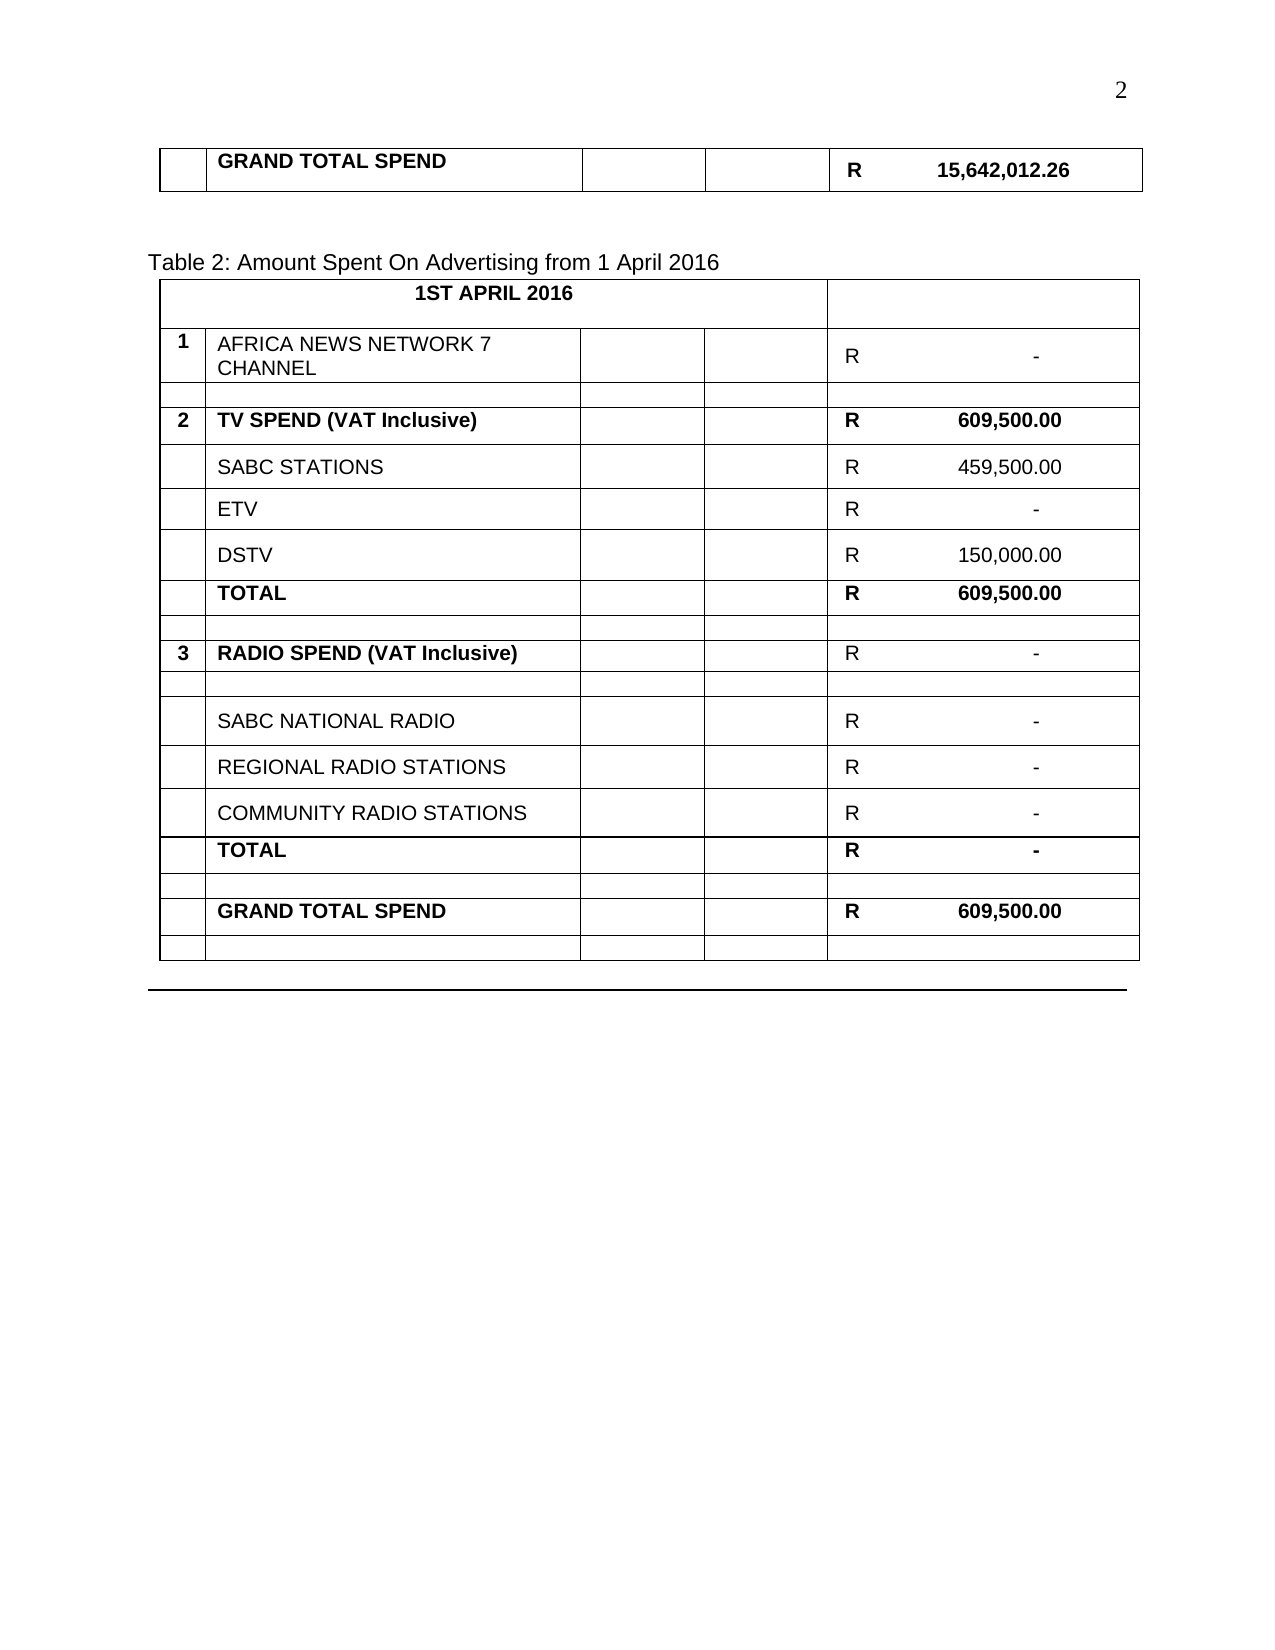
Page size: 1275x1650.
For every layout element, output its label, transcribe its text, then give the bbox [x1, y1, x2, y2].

table_cell [161, 672, 205, 696]
table_cell [206, 936, 580, 960]
table_cell DSTV [206, 530, 580, 580]
table_cell [161, 445, 205, 488]
table_cell [828, 936, 1139, 960]
table_cell [705, 445, 827, 488]
table_cell [705, 616, 827, 640]
table_cell 1 [161, 329, 205, 382]
table_cell [705, 936, 827, 960]
table_cell [705, 838, 827, 873]
table_cell R - [828, 329, 1139, 382]
table_cell TOTAL [206, 581, 580, 615]
table_cell [705, 789, 827, 836]
table_cell R 609,500.00 [828, 408, 1139, 443]
table_cell [581, 530, 704, 580]
table_cell [705, 672, 827, 696]
table_cell [705, 581, 827, 615]
table_cell R - [828, 838, 1139, 873]
table_cell [828, 672, 1139, 696]
table_cell [705, 489, 827, 529]
table_cell REGIONAL RADIO STATIONS [206, 746, 580, 787]
table_cell [705, 383, 827, 407]
table_cell [206, 616, 580, 640]
table_cell ETV [206, 489, 580, 529]
table_cell R 15,642,012.26 [830, 149, 1142, 191]
table_cell [581, 838, 704, 873]
table_cell [828, 874, 1139, 898]
table_cell [581, 936, 704, 960]
table_cell 3 [161, 641, 205, 671]
table_cell [705, 329, 827, 382]
table_cell [161, 581, 205, 615]
table_cell R - [828, 641, 1139, 671]
table_cell [161, 489, 205, 529]
table_cell [161, 746, 205, 787]
table_cell [161, 899, 205, 935]
table_cell [581, 899, 704, 935]
table_cell [581, 874, 704, 898]
table_cell [581, 697, 704, 744]
table_cell GRAND TOTAL SPEND [206, 899, 580, 935]
table_cell [706, 149, 829, 191]
table_cell [581, 746, 704, 787]
table_cell R 150,000.00 [828, 530, 1139, 580]
table_cell [828, 383, 1139, 407]
table_cell [581, 329, 704, 382]
table_cell [161, 616, 205, 640]
table_cell [828, 616, 1139, 640]
table_cell [581, 616, 704, 640]
table_cell COMMUNITY RADIO STATIONS [206, 789, 580, 836]
table_cell [581, 383, 704, 407]
table_cell GRAND TOTAL SPEND [207, 149, 582, 191]
table_header 1ST APRIL 2016 [161, 280, 827, 328]
table_cell [161, 149, 206, 191]
table_cell R - [828, 746, 1139, 787]
table_cell [581, 672, 704, 696]
text Table 2: Amount Spent On Advertising from 1 April 2016 [148, 249, 1127, 276]
table_cell SABC STATIONS [206, 445, 580, 488]
table_cell SABC NATIONAL RADIO [206, 697, 580, 744]
table_cell [705, 899, 827, 935]
table_cell [581, 581, 704, 615]
table_cell R - [828, 789, 1139, 836]
table_cell [161, 530, 205, 580]
table_cell [161, 789, 205, 836]
table_cell [581, 445, 704, 488]
table_cell TOTAL [206, 838, 580, 873]
table_cell [705, 530, 827, 580]
table_cell R 459,500.00 [828, 445, 1139, 488]
table_cell [705, 746, 827, 787]
table_cell [206, 874, 580, 898]
table_cell [705, 641, 827, 671]
table_cell [583, 149, 705, 191]
table_header [828, 280, 1139, 328]
table_cell [161, 838, 205, 873]
table_cell TV SPEND (VAT Inclusive) [206, 408, 580, 443]
table_cell R - [828, 489, 1139, 529]
table_cell [705, 697, 827, 744]
table_cell [581, 641, 704, 671]
table_cell [705, 408, 827, 443]
table_cell R 609,500.00 [828, 581, 1139, 615]
table_cell R 609,500.00 [828, 899, 1139, 935]
table_cell [581, 789, 704, 836]
table_cell [161, 383, 205, 407]
table_cell [161, 936, 205, 960]
table_cell [705, 874, 827, 898]
table_cell [206, 383, 580, 407]
table_cell R - [828, 697, 1139, 744]
table_cell [581, 489, 704, 529]
table_cell [161, 697, 205, 744]
table_cell RADIO SPEND (VAT Inclusive) [206, 641, 580, 671]
table_cell [581, 408, 704, 443]
table_cell [206, 672, 580, 696]
table_cell AFRICA NEWS NETWORK 7 CHANNEL [206, 329, 580, 382]
table_cell 2 [161, 408, 205, 443]
table_cell [161, 874, 205, 898]
